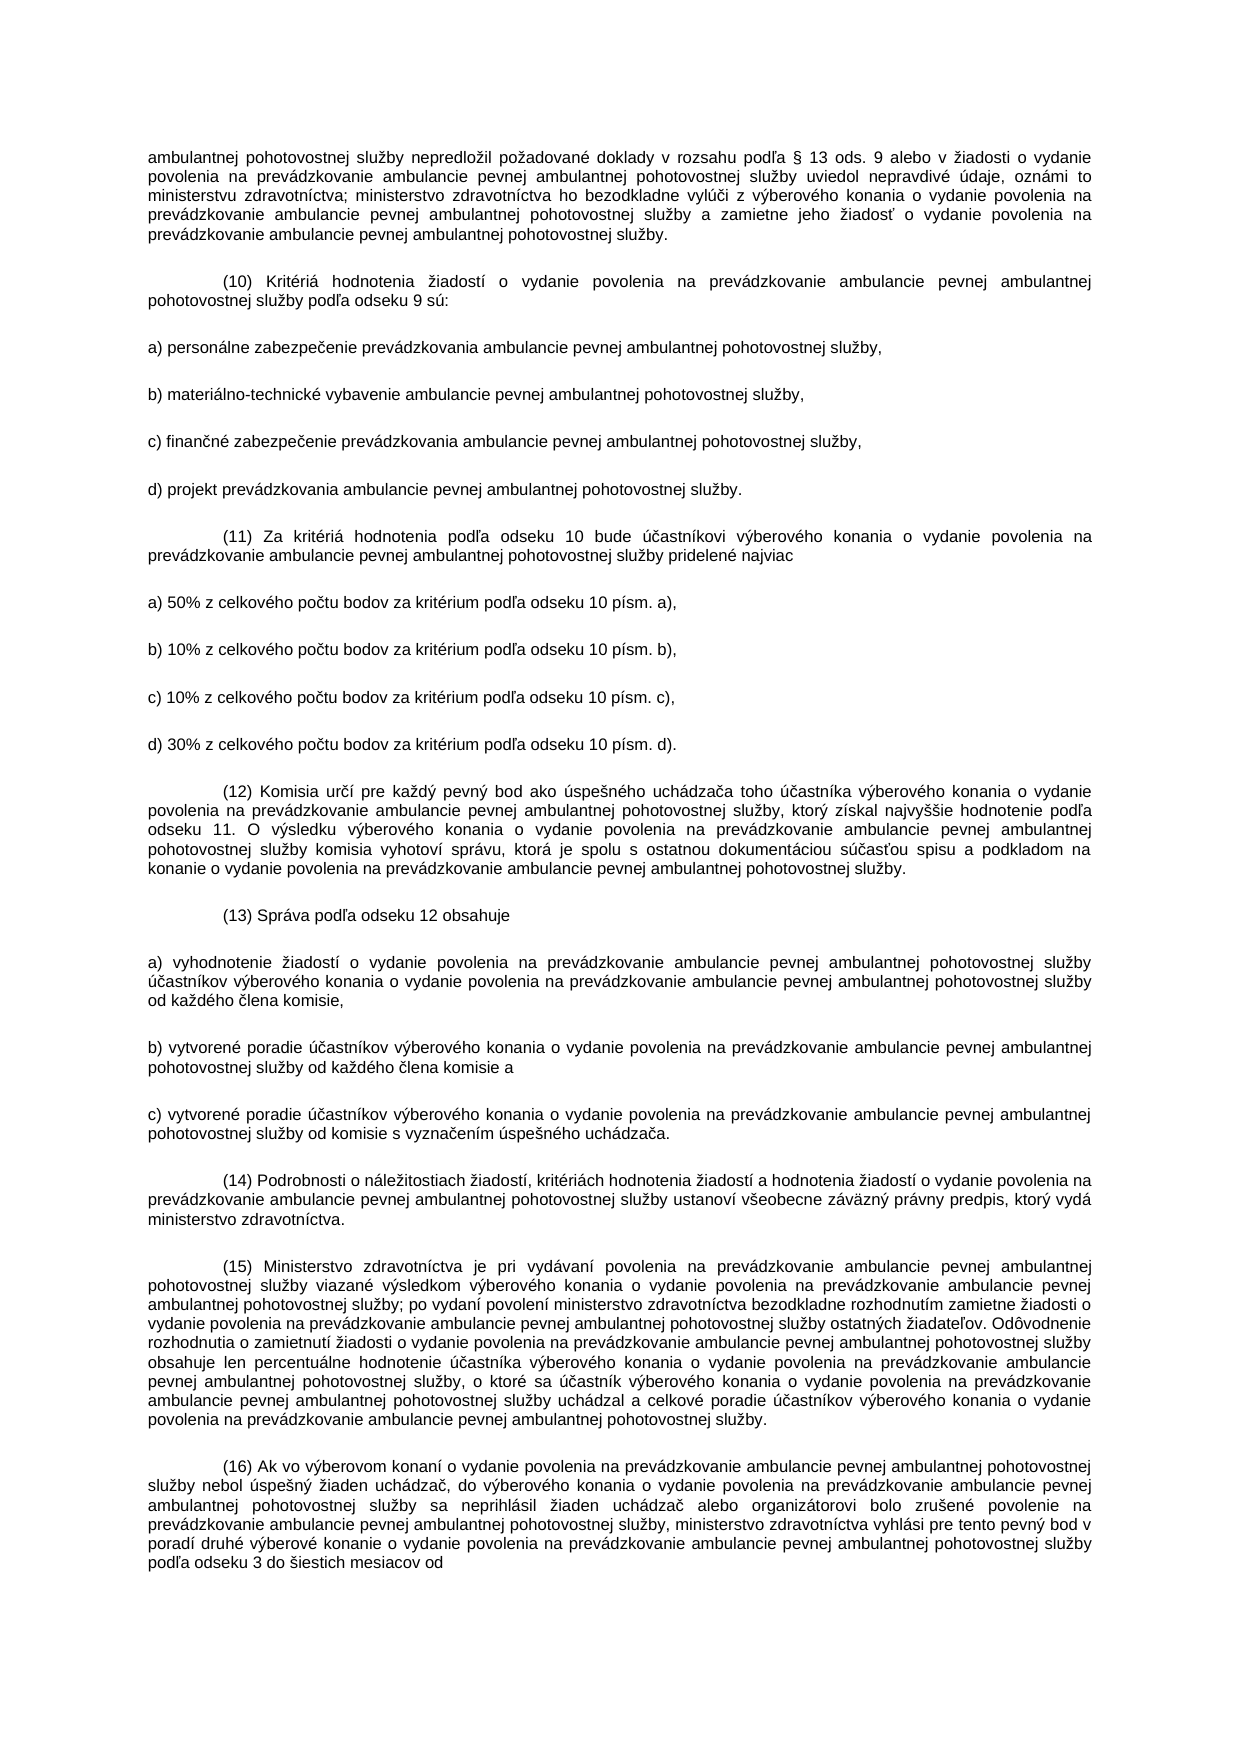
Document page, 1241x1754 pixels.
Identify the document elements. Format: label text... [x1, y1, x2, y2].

text (12) Komisia určí pre každý pevný bod ako úspešného uchádzača toho účastníka výberového konania o vydanie povolenia na prevádzkovanie ambulancie pevnej ambulantnej pohotovostnej služby, ktorý získal najvyššie hodnotenie podľa odseku 11. O výsledku výberového konania o vydanie povolenia na prevádzkovanie ambulancie pevnej ambulantnej pohotovostnej služby komisia vyhotoví správu, ktorá je spolu s ostatnou dokumentáciou súčasťou spisu a podkladom na konanie o vydanie povolenia na prevádzkovanie ambulancie pevnej ambulantnej pohotovostnej služby. [148, 782, 1092, 878]
text a) personálne zabezpečenie prevádzkovania ambulancie pevnej ambulantnej pohotovostnej služby, [148, 338, 1092, 357]
text a) 50% z celkového počtu bodov za kritérium podľa odseku 10 písm. a), [148, 593, 1092, 612]
text c) 10% z celkového počtu bodov za kritérium podľa odseku 10 písm. c), [148, 687, 1092, 707]
text b) vytvorené poradie účastníkov výberového konania o vydanie povolenia na prevádzkovanie ambulancie pevnej ambulantnej pohotovostnej služby od každého člena komisie a [148, 1038, 1092, 1077]
text a) vyhodnotenie žiadostí o vydanie povolenia na prevádzkovanie ambulancie pevnej ambulantnej pohotovostnej služby účastníkov výberového konania o vydanie povolenia na prevádzkovanie ambulancie pevnej ambulantnej pohotovostnej služby od každého člena komisie, [148, 953, 1092, 1010]
text (14) Podrobnosti o náležitostiach žiadostí, kritériách hodnotenia žiadostí a hodnotenia žiadostí o vydanie povolenia na prevádzkovanie ambulancie pevnej ambulantnej pohotovostnej služby ustanoví všeobecne záväzný právny predpis, ktorý vydá ministerstvo zdravotníctva. [148, 1171, 1092, 1228]
text d) 30% z celkového počtu bodov za kritérium podľa odseku 10 písm. d). [148, 734, 1092, 754]
text c) finančné zabezpečenie prevádzkovania ambulancie pevnej ambulantnej pohotovostnej služby, [148, 432, 1092, 451]
text (15) Ministerstvo zdravotníctva je pri vydávaní povolenia na prevádzkovanie ambulancie pevnej ambulantnej pohotovostnej služby viazané výsledkom výberového konania o vydanie povolenia na prevádzkovanie ambulancie pevnej ambulantnej pohotovostnej služby; po vydaní povolení ministerstvo zdravotníctva bezodkladne rozhodnutím zamietne žiadosti o vydanie povolenia na prevádzkovanie ambulancie pevnej ambulantnej pohotovostnej služby ostatných žiadateľov. Odôvodnenie rozhodnutia o zamietnutí žiadosti o vydanie povolenia na prevádzkovanie ambulancie pevnej ambulantnej pohotovostnej služby obsahuje len percentuálne hodnotenie účastníka výberového konania o vydanie povolenia na prevádzkovanie ambulancie pevnej ambulantnej pohotovostnej služby, o ktoré sa účastník výberového konania o vydanie povolenia na prevádzkovanie ambulancie pevnej ambulantnej pohotovostnej služby uchádzal a celkové poradie účastníkov výberového konania o vydanie povolenia na prevádzkovanie ambulancie pevnej ambulantnej pohotovostnej služby. [148, 1257, 1092, 1429]
text (16) Ak vo výberovom konaní o vydanie povolenia na prevádzkovanie ambulancie pevnej ambulantnej pohotovostnej služby nebol úspešný žiaden uchádzač, do výberového konania o vydanie povolenia na prevádzkovanie ambulancie pevnej ambulantnej pohotovostnej služby sa neprihlásil žiaden uchádzač alebo organizátorovi bolo zrušené povolenie na prevádzkovanie ambulancie pevnej ambulantnej pohotovostnej služby, ministerstvo zdravotníctva vyhlási pre tento pevný bod v poradí druhé výberové konanie o vydanie povolenia na prevádzkovanie ambulancie pevnej ambulantnej pohotovostnej služby podľa odseku 3 do šiestich mesiacov od [148, 1457, 1092, 1572]
text b) materiálno-technické vybavenie ambulancie pevnej ambulantnej pohotovostnej služby, [148, 385, 1092, 404]
text (13) Správa podľa odseku 12 obsahuje [148, 906, 1092, 925]
text d) projekt prevádzkovania ambulancie pevnej ambulantnej pohotovostnej služby. [148, 479, 1092, 499]
text (10) Kritériá hodnotenia žiadostí o vydanie povolenia na prevádzkovanie ambulancie pevnej ambulantnej pohotovostnej služby podľa odseku 9 sú: [148, 272, 1092, 310]
text c) vytvorené poradie účastníkov výberového konania o vydanie povolenia na prevádzkovanie ambulancie pevnej ambulantnej pohotovostnej služby od komisie s vyznačením úspešného uchádzača. [148, 1105, 1092, 1143]
text b) 10% z celkového počtu bodov za kritérium podľa odseku 10 písm. b), [148, 640, 1092, 659]
text (11) Za kritériá hodnotenia podľa odseku 10 bude účastníkovi výberového konania o vydanie povolenia na prevádzkovanie ambulancie pevnej ambulantnej pohotovostnej služby pridelené najviac [148, 527, 1092, 565]
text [148, 148, 1092, 243]
